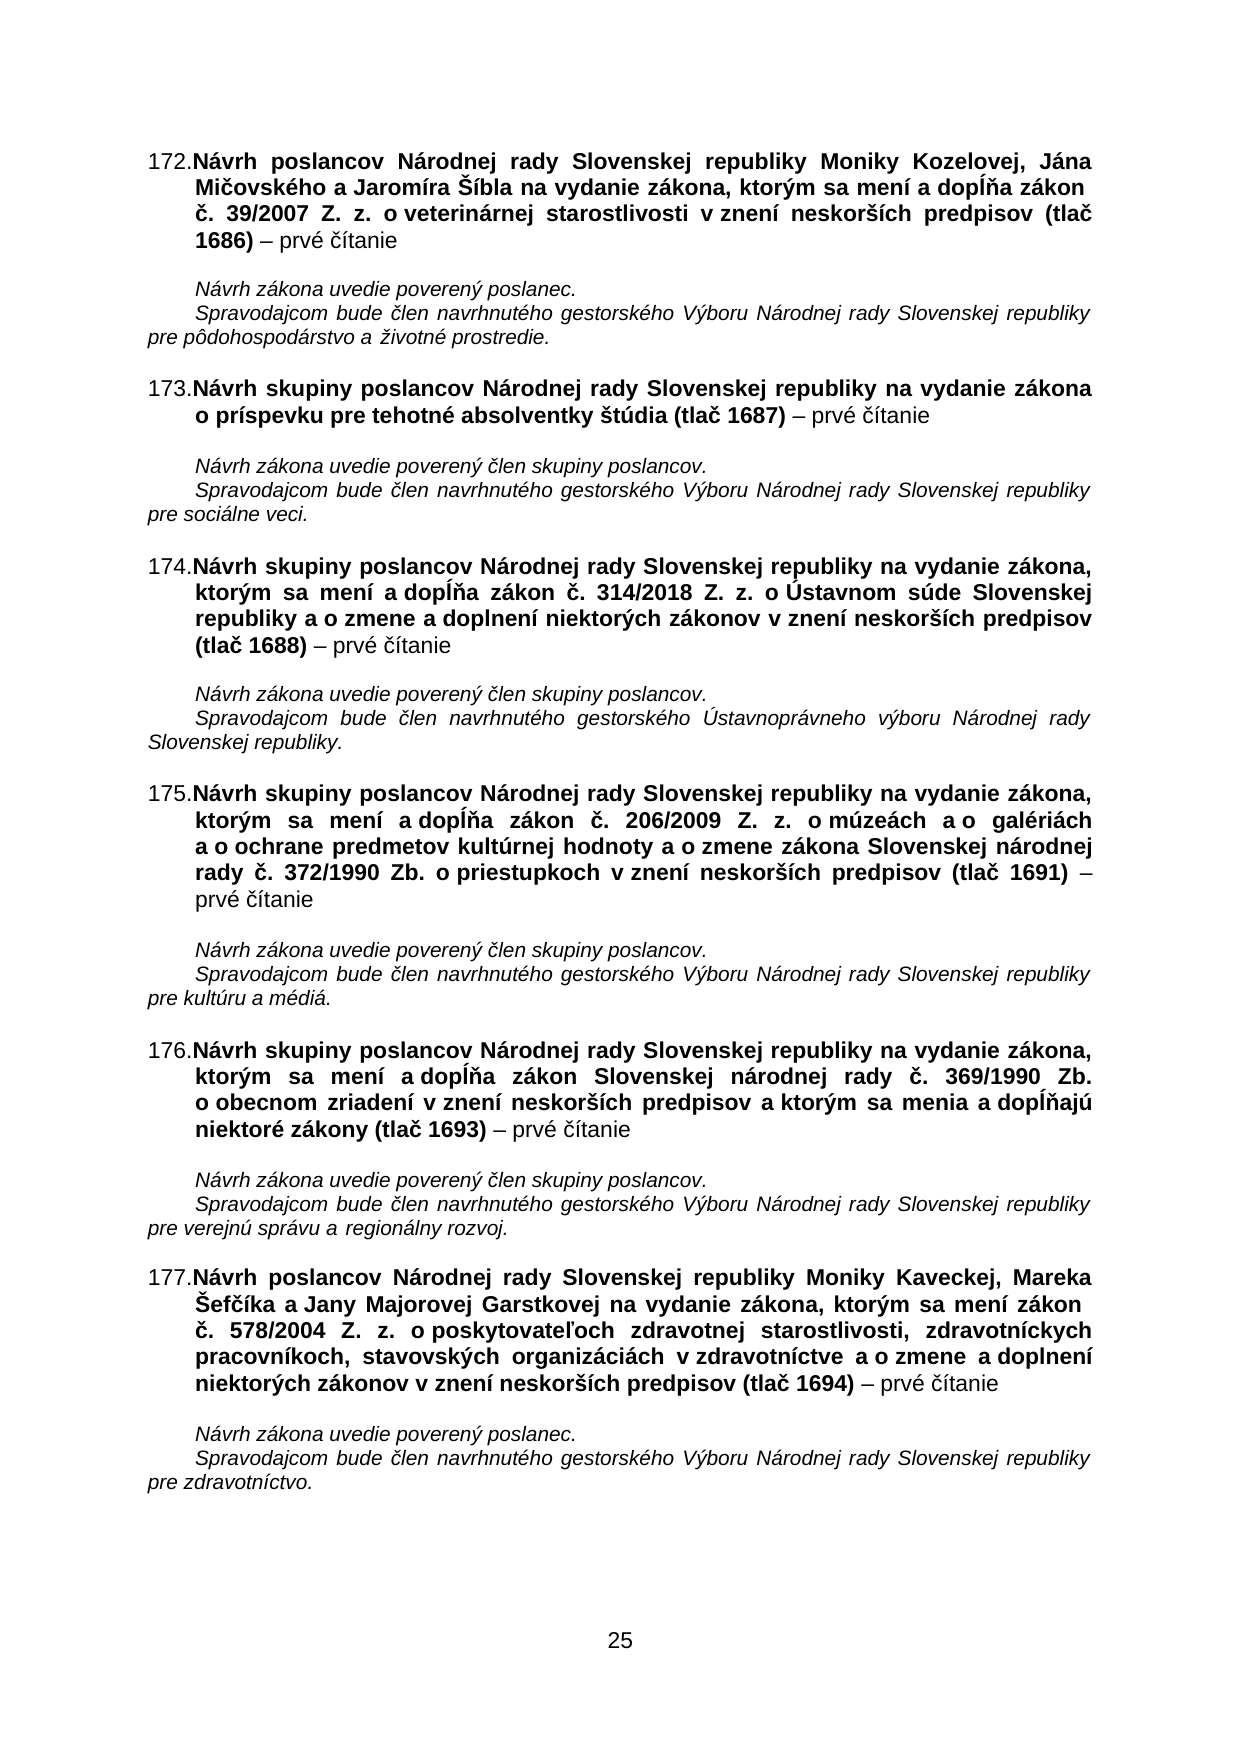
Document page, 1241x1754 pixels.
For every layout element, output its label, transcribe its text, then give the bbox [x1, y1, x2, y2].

text Návrh zákona uvedie poverený člen skupiny poslancov. [148, 938, 1092, 962]
text 172.Návrh poslancov Národnej rady Slovenskej republiky Moniky Kozelovej, Jána Mičovského a Jaromíra Šíbla na vydanie zákona, ktorým sa mení a dopĺňa zákon č. 39/2007 Z. z. o veterinárnej starostlivosti v znení neskorších predpisov (tlač 1686) – prvé čítanie [148, 148, 1092, 253]
text Spravodajcom bude člen navrhnutého gestorského Výboru Národnej rady Slovenskej republiky pre sociálne veci. [148, 478, 1092, 526]
text Návrh zákona uvedie poverený člen skupiny poslancov. [148, 454, 1092, 478]
text 174.Návrh skupiny poslancov Národnej rady Slovenskej republiky na vydanie zákona, ktorým sa mení a dopĺňa zákon č. 314/2018 Z. z. o Ústavnom súde Slovenskej republiky a o zmene a doplnení niektorých zákonov v znení neskorších predpisov (tlač 1688) – prvé čítanie [148, 553, 1092, 658]
text 173.Návrh skupiny poslancov Národnej rady Slovenskej republiky na vydanie zákona o príspevku pre tehotné absolventky štúdia (tlač 1687) – prvé čítanie [148, 375, 1092, 428]
text Návrh zákona uvedie poverený poslanec. [148, 1422, 1092, 1446]
text Návrh zákona uvedie poverený člen skupiny poslancov. [148, 682, 1092, 706]
text 177.Návrh poslancov Národnej rady Slovenskej republiky Moniky Kaveckej, Mareka Šefčíka a Jany Majorovej Garstkovej na vydanie zákona, ktorým sa mení zákon č. 578/2004 Z. z. o poskytovateľoch zdravotnej starostlivosti, zdravotníckych pracovníkoch, stavovských organizáciách v zdravotníctve a o zmene a doplnení niektorých zákonov v znení neskorších predpisov (tlač 1694) – prvé čítanie [148, 1264, 1092, 1396]
text Spravodajcom bude člen navrhnutého gestorského Ústavnoprávneho výboru Národnej rady Slovenskej republiky. [148, 706, 1092, 754]
text Spravodajcom bude člen navrhnutého gestorského Výboru Národnej rady Slovenskej republiky pre pôdohospodárstvo a životné prostredie. [148, 301, 1092, 349]
text 175.Návrh skupiny poslancov Národnej rady Slovenskej republiky na vydanie zákona, ktorým sa mení a dopĺňa zákon č. 206/2009 Z. z. o múzeách a o galériách a o ochrane predmetov kultúrnej hodnoty a o zmene zákona Slovenskej národnej rady č. 372/1990 Zb. o priestupkoch v znení neskorších predpisov (tlač 1691) – prvé čítanie [148, 780, 1092, 912]
text 176.Návrh skupiny poslancov Národnej rady Slovenskej republiky na vydanie zákona, ktorým sa mení a dopĺňa zákon Slovenskej národnej rady č. 369/1990 Zb. o obecnom zriadení v znení neskorších predpisov a ktorým sa menia a dopĺňajú niektoré zákony (tlač 1693) – prvé čítanie [148, 1037, 1092, 1142]
text Spravodajcom bude člen navrhnutého gestorského Výboru Národnej rady Slovenskej republiky pre verejnú správu a regionálny rozvoj. [148, 1192, 1092, 1240]
text Spravodajcom bude člen navrhnutého gestorského Výboru Národnej rady Slovenskej republiky pre zdravotníctvo. [148, 1446, 1092, 1494]
text Návrh zákona uvedie poverený poslanec. [148, 277, 1092, 301]
text Spravodajcom bude člen navrhnutého gestorského Výboru Národnej rady Slovenskej republiky pre kultúru a médiá. [148, 962, 1092, 1010]
text Návrh zákona uvedie poverený člen skupiny poslancov. [148, 1168, 1092, 1192]
